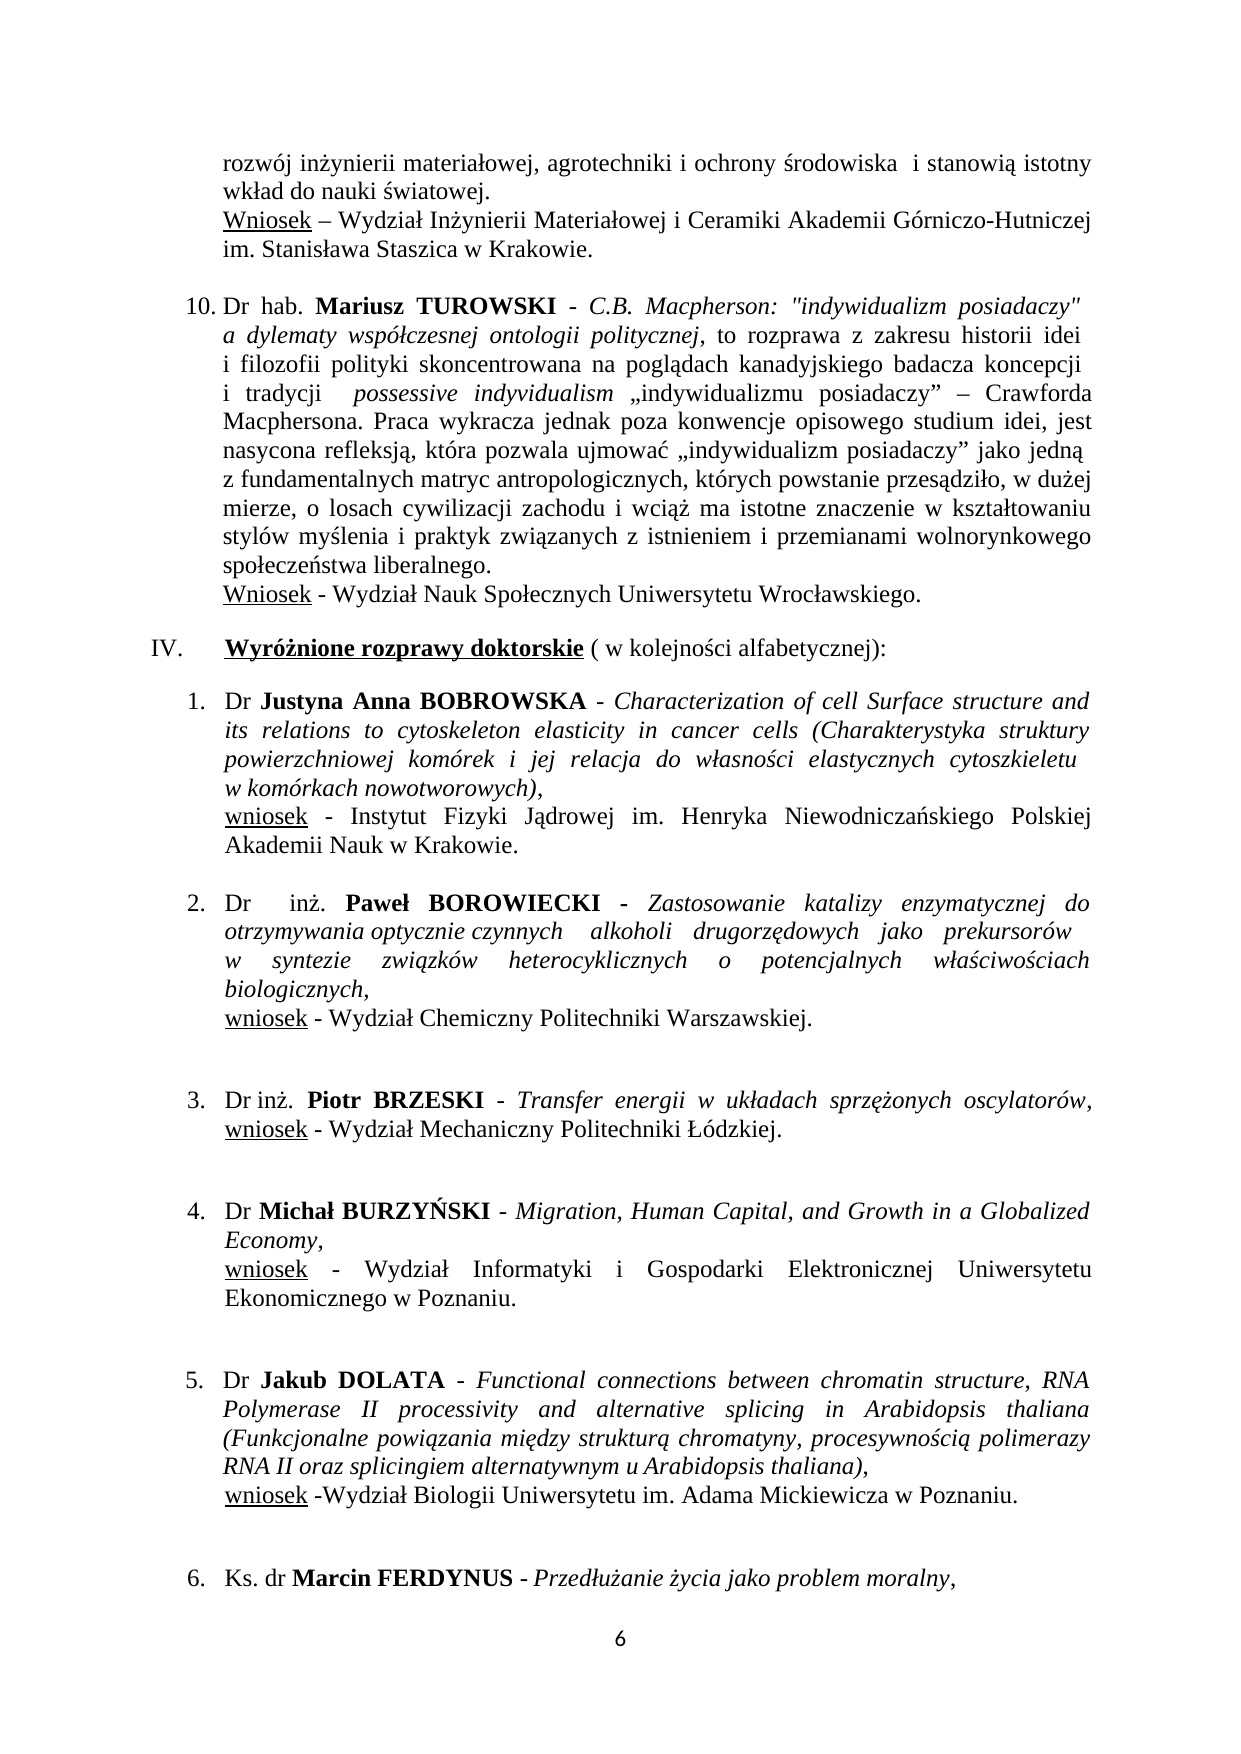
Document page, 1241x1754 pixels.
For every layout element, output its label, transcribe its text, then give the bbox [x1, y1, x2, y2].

list Dr Jakub DOLATA - Functional connections between chromatin structure, RNA Polymerase II processivity and alternative splicing in Arabidopsis thaliana (Funkcjonalne powiązania między strukturą chromatyny, procesywnością polimerazy RNA II oraz splicingiem alternatywnym u Arabidopsis thaliana), [185, 1365, 1093, 1480]
list Wniosek - Wydział Nauk Społecznych Uniwersytetu Wrocławskiego. [223, 579, 1093, 608]
list wniosek - Instytut Fizyki Jądrowej im. Henryka Niewodniczańskiego Polskiej Akademii Nauk w Krakowie. [224, 801, 1093, 859]
list Dr Michał BURZYŃSKI - Migration, Human Capital, and Growth in a Globalized Economy, [187, 1196, 1093, 1254]
list Wyróżnione rozprawy doktorskie ( w kolejności alfabetycznej): [151, 633, 1093, 661]
list wniosek - Wydział Informatyki i Gospodarki Elektronicznej Uniwersytetu Ekonomicznego w Poznaniu. [224, 1254, 1093, 1311]
list Ks. dr Marcin FERDYNUS - Przedłużanie życia jako problem moralny, [187, 1563, 1093, 1592]
list wniosek -Wydział Biologii Uniwersytetu im. Adama Mickiewicza w Poznaniu. [224, 1480, 1093, 1509]
list wniosek - Wydział Chemiczny Politechniki Warszawskiej. [224, 1003, 1093, 1031]
list Wniosek – Wydział Inżynierii Materiałowej i Ceramiki Akademii Górniczo-Hutniczej im. Stanisława Staszica w Krakowie. [223, 205, 1093, 263]
list Dr hab. Mariusz TUROWSKI - C.B. Macpherson: "indywidualizm posiadaczy" a dylematy współczesnej ontologii politycznej, to rozprawa z zakresu historii idei i filozofii polityki skoncentrowana na poglądach kanadyjskiego badacza koncepcji i tradycji possessive indyvidualism „indywidualizmu posiadaczy” – Crawforda Macphersona. Praca wykracza jednak poza konwencje opisowego studium idei, jest nasycona refleksją, która pozwala ujmować „indywidualizm posiadaczy” jako jedną z fundamentalnych matryc antropologicznych, których powstanie przesądziło, w dużej mierze, o losach cywilizacji zachodu i wciąż ma istotne znaczenie w kształtowaniu stylów myślenia i praktyk związanych z istnieniem i przemianami wolnorynkowego społeczeństwa liberalnego. [185, 291, 1093, 579]
list Dr Justyna Anna BOBROWSKA - Characterization of cell Surface structure and its relations to cytoskeleton elasticity in cancer cells (Charakterystyka struktury powierzchniowej komórek i jej relacja do własności elastycznych cytoszkieletu w komórkach nowotworowych), [187, 686, 1093, 801]
list Dr inż. Piotr BRZESKI - Transfer energii w układach sprzężonych oscylatorów, wniosek - Wydział Mechaniczny Politechniki Łódzkiej. [187, 1085, 1093, 1143]
list Dr inż. Paweł BOROWIECKI - Zastosowanie katalizy enzymatycznej do otrzymywania optycznie czynnych alkoholi drugorzędowych jako prekursorów w syntezie związków heterocyklicznych o potencjalnych właściwościach biologicznych, [187, 888, 1093, 1003]
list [185, 148, 1093, 205]
